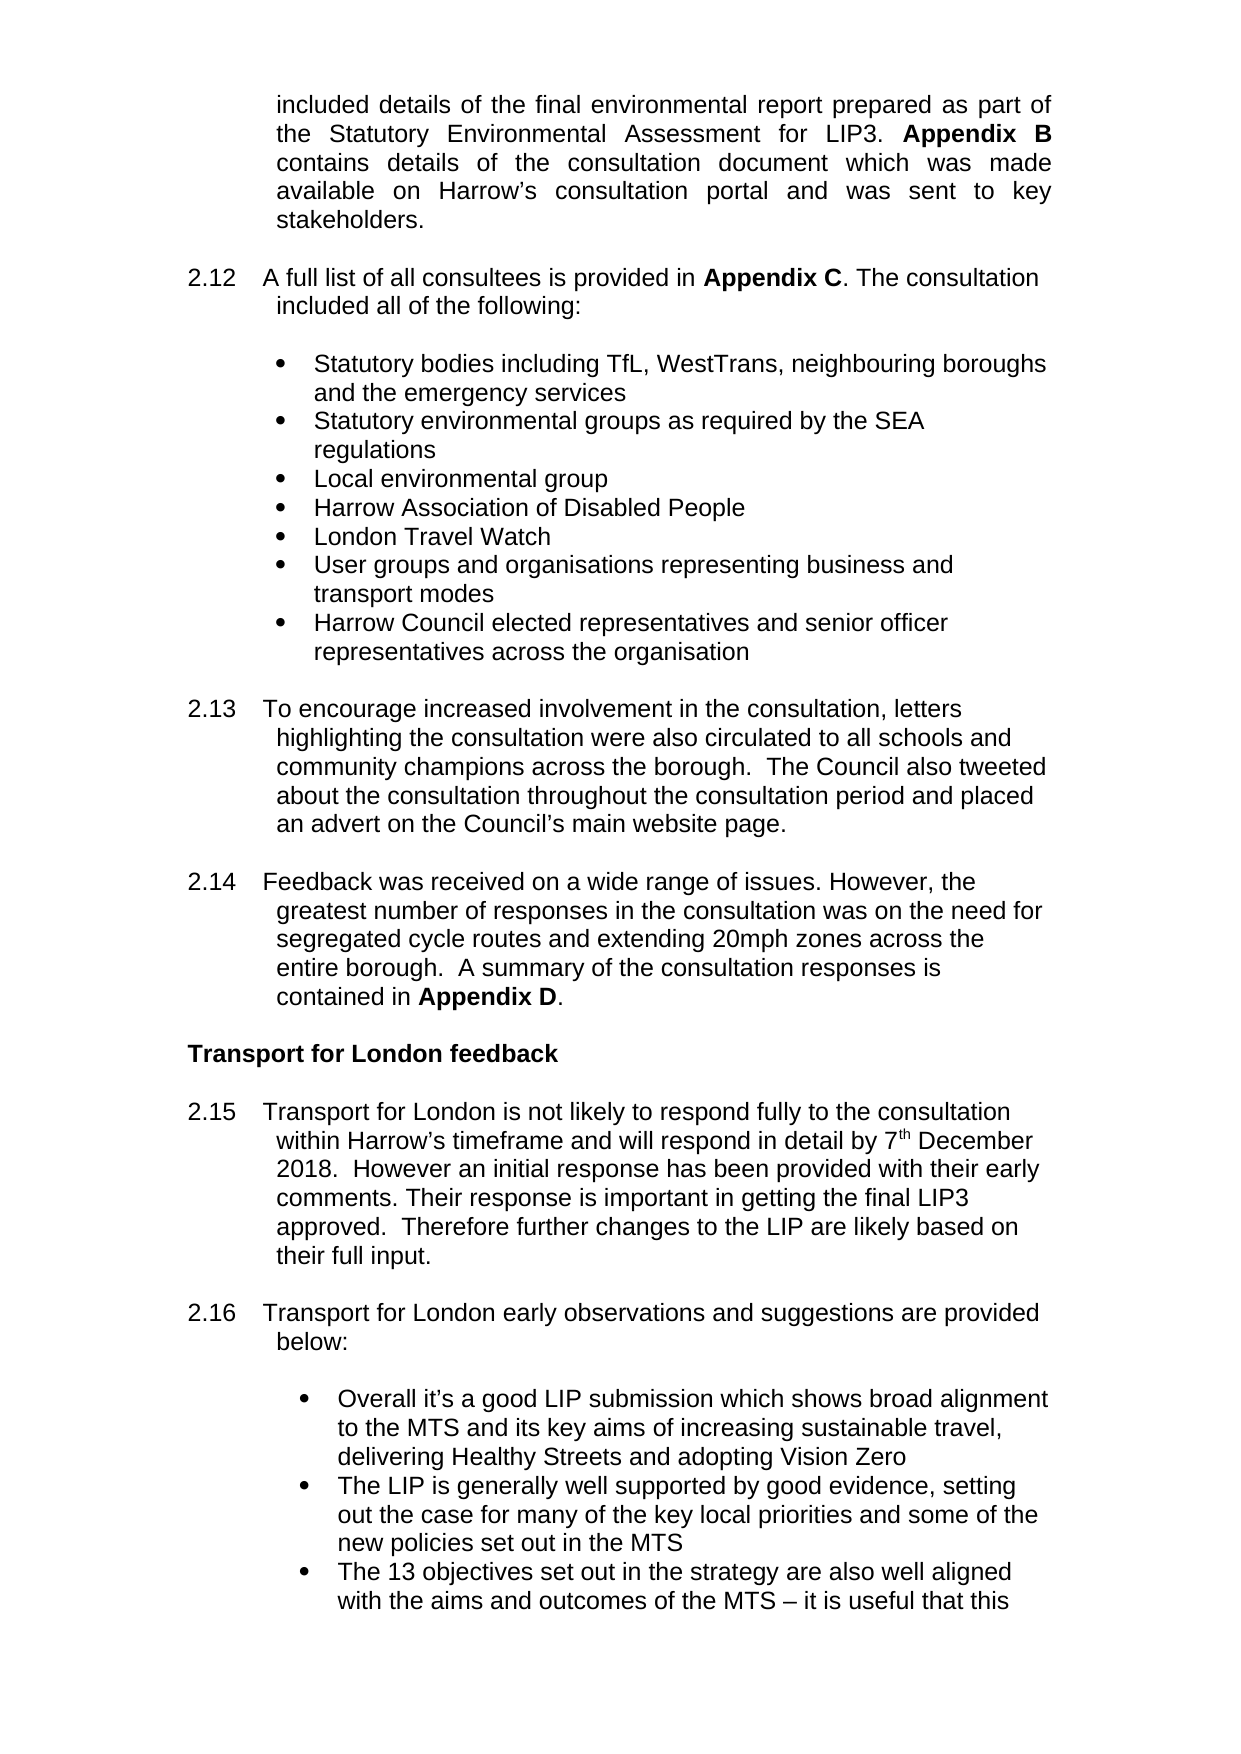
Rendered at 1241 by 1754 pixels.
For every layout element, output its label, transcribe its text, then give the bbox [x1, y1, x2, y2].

list To encourage increased involvement in the consultation, letters highlighting the consultation were also circulated to all schools and community champions across the borough. The Council also tweeted about the consultation throughout the consultation period and placed an advert on the Council’s main website page. [187, 694, 1053, 838]
list Harrow Association of Disabled People [276, 493, 1053, 522]
list Overall it’s a good LIP submission which shows broad alignment to the MTS and its key aims of increasing sustainable travel, delivering Healthy Streets and adopting Vision Zero [300, 1384, 1053, 1471]
list User groups and organisations representing business and transport modes [276, 551, 1053, 608]
list London Travel Watch [276, 522, 1053, 551]
list A full list of all consultees is provided in Appendix C. The consultation included all of the following: [187, 262, 1053, 320]
list Transport for London is not likely to respond fully to the consultation within Harrow’s timeframe and will respond in detail by 7th December 2018. However an initial response has been provided with their early comments. Their response is important in getting the final LIP3 approved. Therefore further changes to the LIP are likely based on their full input. [187, 1097, 1053, 1269]
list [300, 1557, 1053, 1615]
list Feedback was received on a wide range of issues. However, the greatest number of responses in the consultation was on the need for segregated cycle routes and extending 20mph zones across the entire borough. A summary of the consultation responses is contained in Appendix D. [187, 867, 1053, 1011]
list Transport for London early observations and suggestions are provided below: [187, 1298, 1053, 1356]
list Local environmental group [276, 464, 1053, 493]
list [187, 90, 1053, 234]
list Statutory environmental groups as required by the SEA regulations [276, 406, 1053, 464]
list The LIP is generally well supported by good evidence, setting out the case for many of the key local priorities and some of the new policies set out in the MTS [300, 1471, 1053, 1557]
list Harrow Council elected representatives and senior officer representatives across the organisation [276, 608, 1053, 666]
text Transport for London feedback [187, 1039, 1053, 1068]
list Statutory bodies including TfL, WestTrans, neighbouring boroughs and the emergency services [276, 349, 1053, 406]
